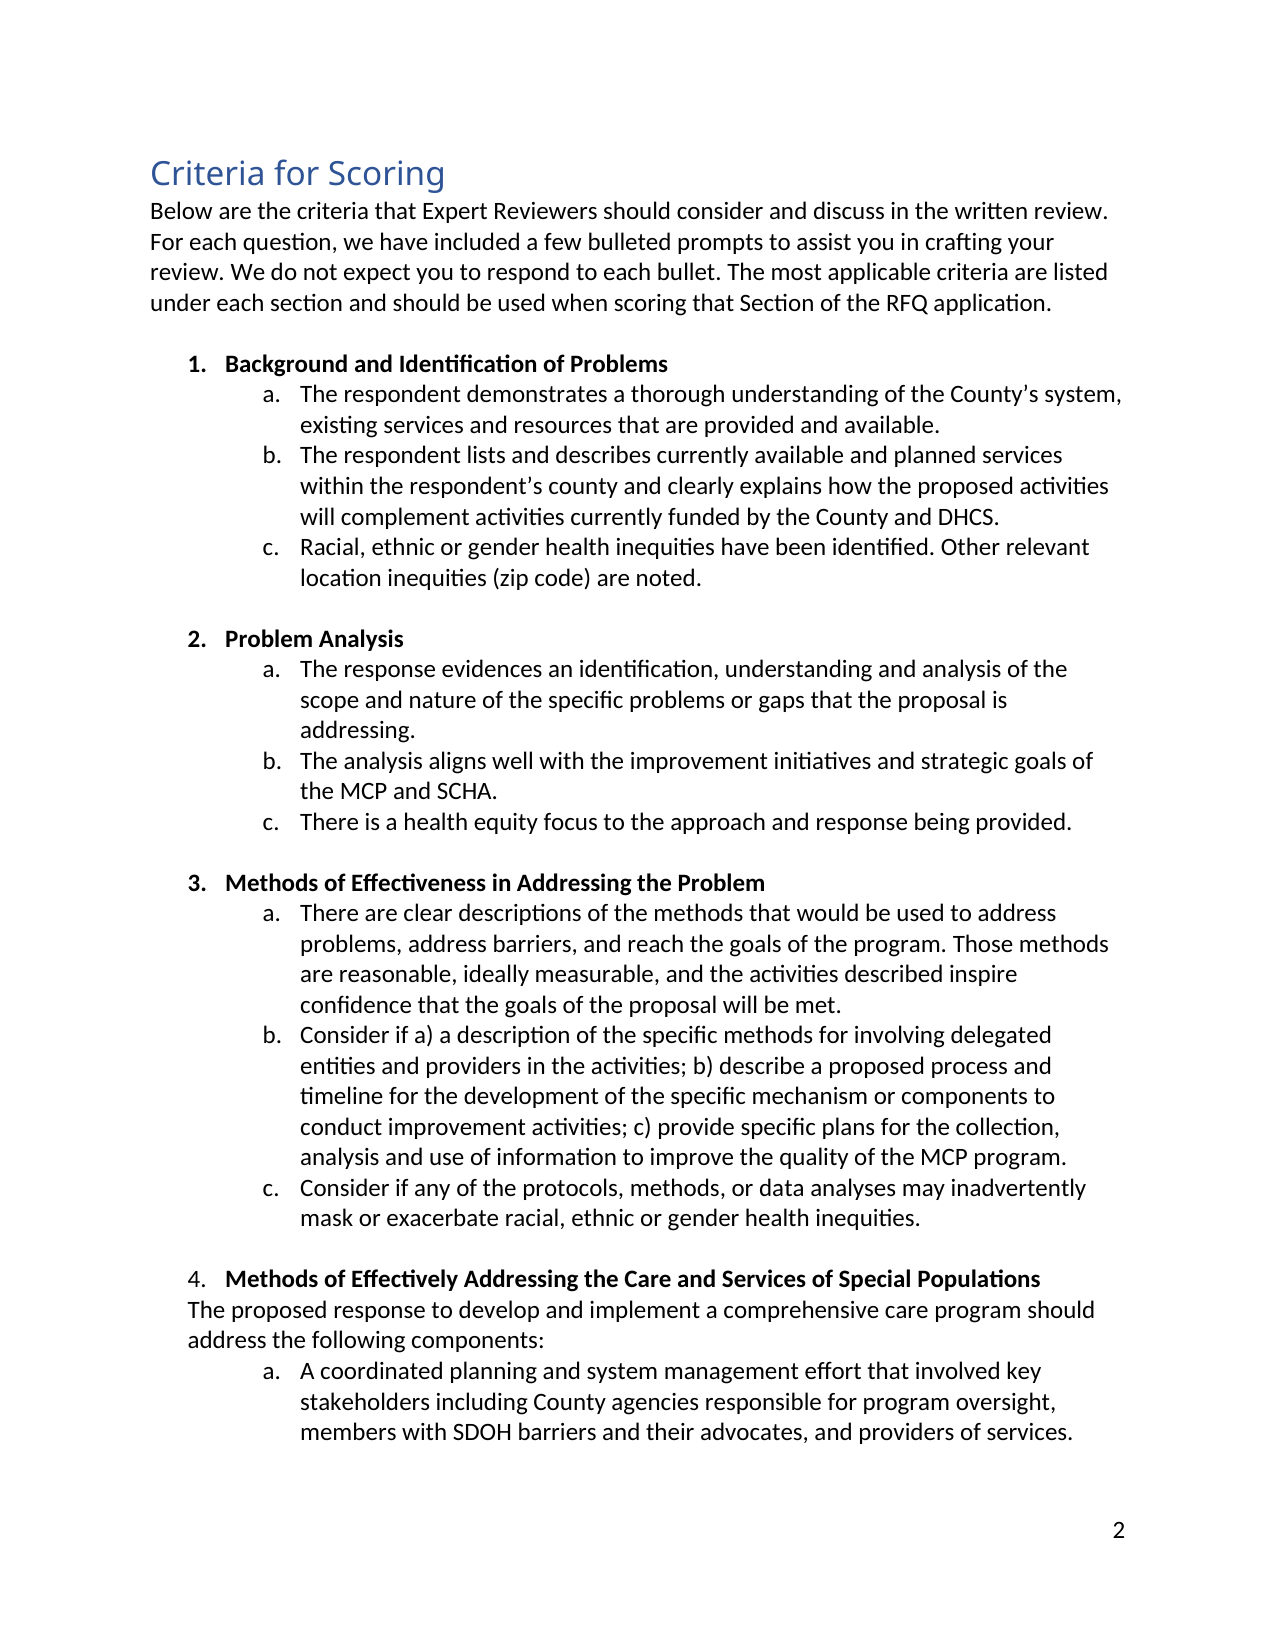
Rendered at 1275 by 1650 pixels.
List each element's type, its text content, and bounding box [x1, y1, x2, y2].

text The proposed response to develop and implement a comprehensive care program should address the following components: [187, 1294, 1125, 1355]
list There is a health equity focus to the approach and response being provided. [262, 806, 1125, 836]
list Consider if a) a description of the specific methods for involving delegated entities and providers in the activities; b) describe a proposed process and timeline for the development of the specific mechanism or components to conduct improvement activities; c) provide specific plans for the collection, analysis and use of information to improve the quality of the MCP program. [262, 1019, 1125, 1172]
list Consider if any of the protocols, methods, or data analyses may inadvertently mask or exacerbate racial, ethnic or gender health inequities. [922, 1172, 1125, 1233]
list The response evidences an identification, understanding and analysis of the scope and nature of the specific problems or gaps that the proposal is addressing. [262, 653, 1125, 745]
list A coordinated planning and system management effort that involved key stakeholders including County agencies responsible for program oversight, members with SDOH barriers and their advocates, and providers of services. [262, 1355, 1125, 1447]
list Methods of Effectively Addressing the Care and Services of Special Populations [187, 1264, 1125, 1294]
list The respondent lists and describes currently available and planned services within the respondent’s county and clearly explains how the proposed activities will complement activities currently funded by the County and DHCS. [262, 439, 1125, 531]
list The respondent demonstrates a thorough understanding of the County’s system, existing services and resources that are provided and available. [262, 378, 1125, 439]
subtitle Criteria for Scoring [150, 150, 1125, 195]
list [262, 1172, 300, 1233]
list Racial, ethnic or gender health inequities have been identified. Other relevant location inequities (zip code) are noted. [702, 531, 1125, 592]
text Below are the criteria that Expert Reviewers should consider and discuss in the written review. For each question, we have included a few bulleted prompts to assist you in crafting your review. We do not expect you to respond to each bullet. The most applicable criteria are listed under each section and should be used when scoring that Section of the RFQ application. [150, 195, 1125, 317]
list Problem Analysis [187, 623, 1125, 653]
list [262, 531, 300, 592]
list Methods of Effectiveness in Addressing the Problem [187, 867, 1125, 897]
list There are clear descriptions of the methods that would be used to address problems, address barriers, and reach the goals of the program. Those methods are reasonable, ideally measurable, and the activities described inspire confidence that the goals of the proposal will be met. [262, 897, 1125, 1019]
list The analysis aligns well with the improvement initiatives and strategic goals of the MCP and SCHA. [262, 745, 1125, 806]
list Background and Identification of Problems [187, 348, 1125, 378]
